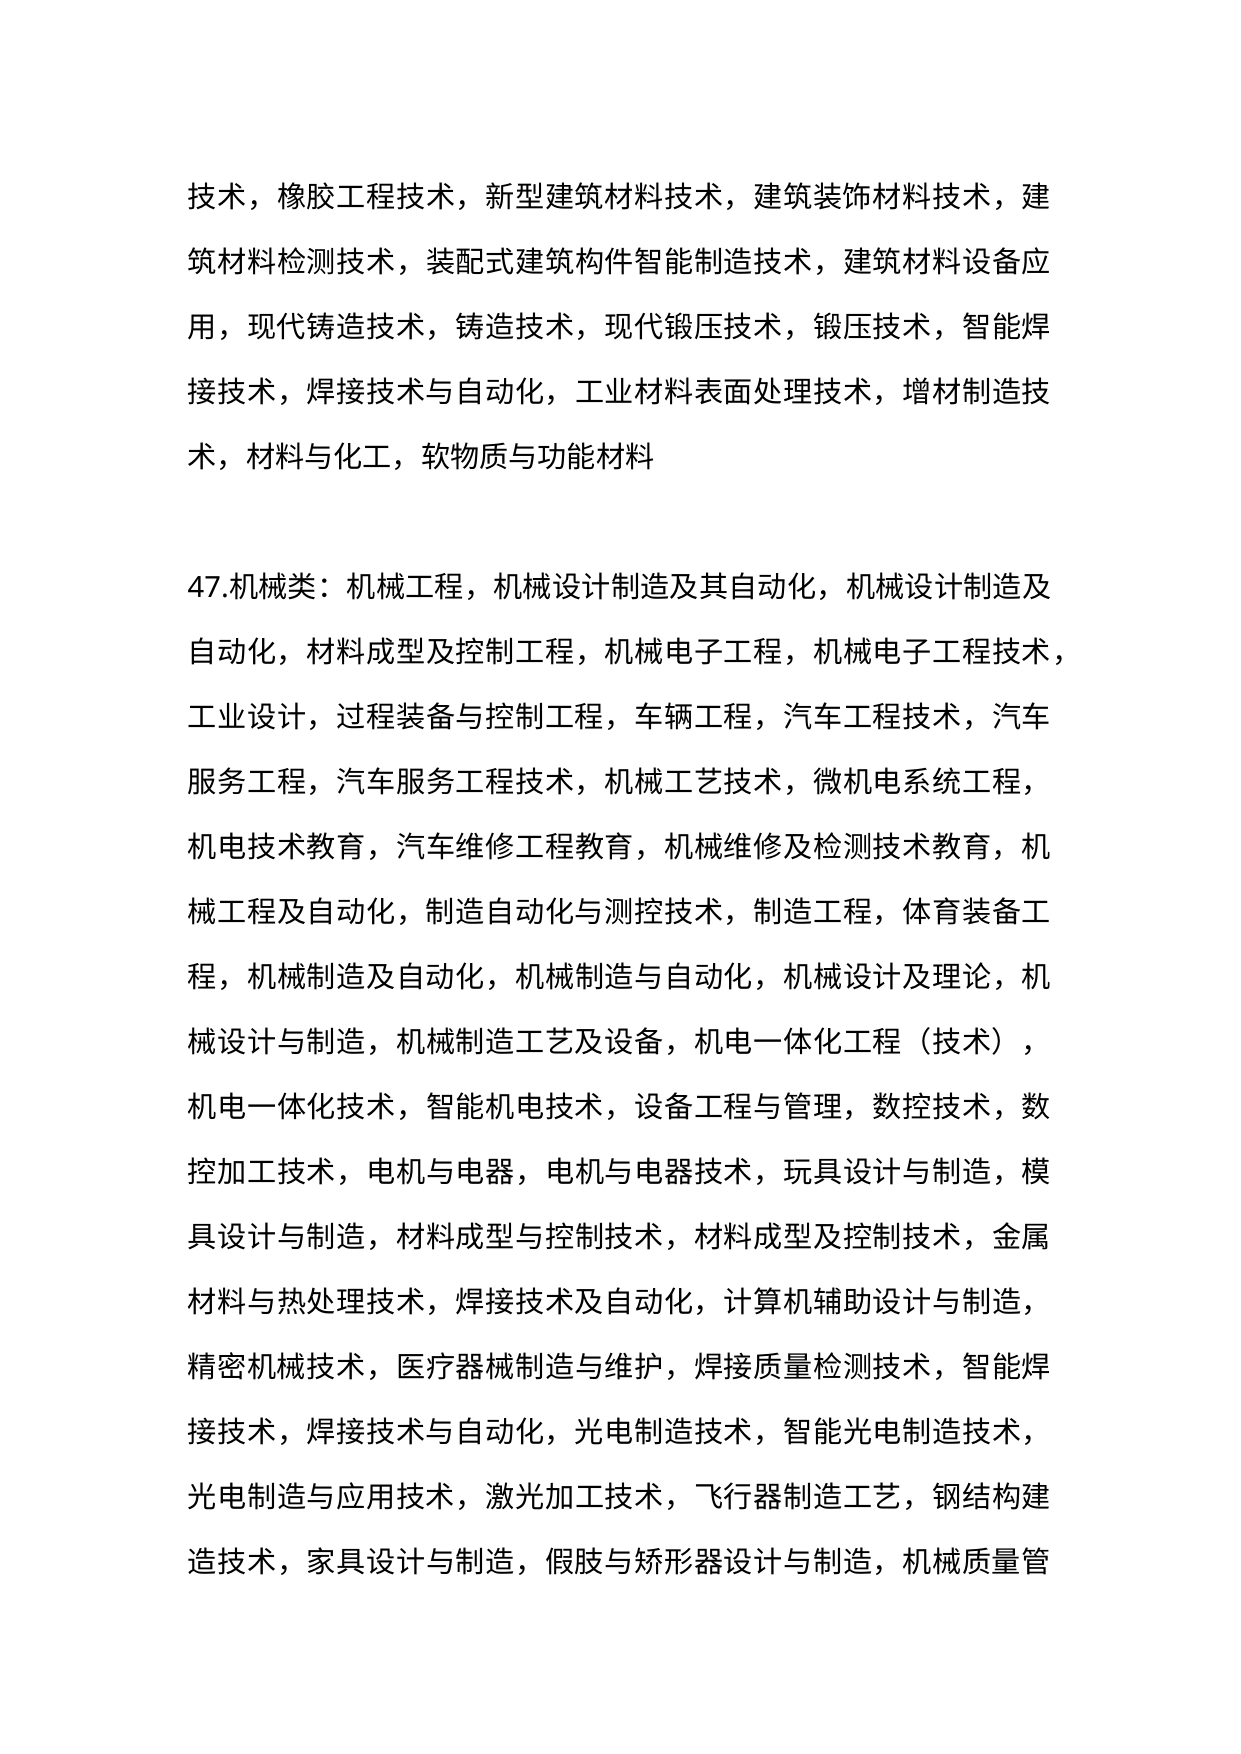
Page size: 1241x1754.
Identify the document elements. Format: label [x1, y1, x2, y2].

text [187, 552, 1053, 1592]
text [187, 162, 1053, 487]
